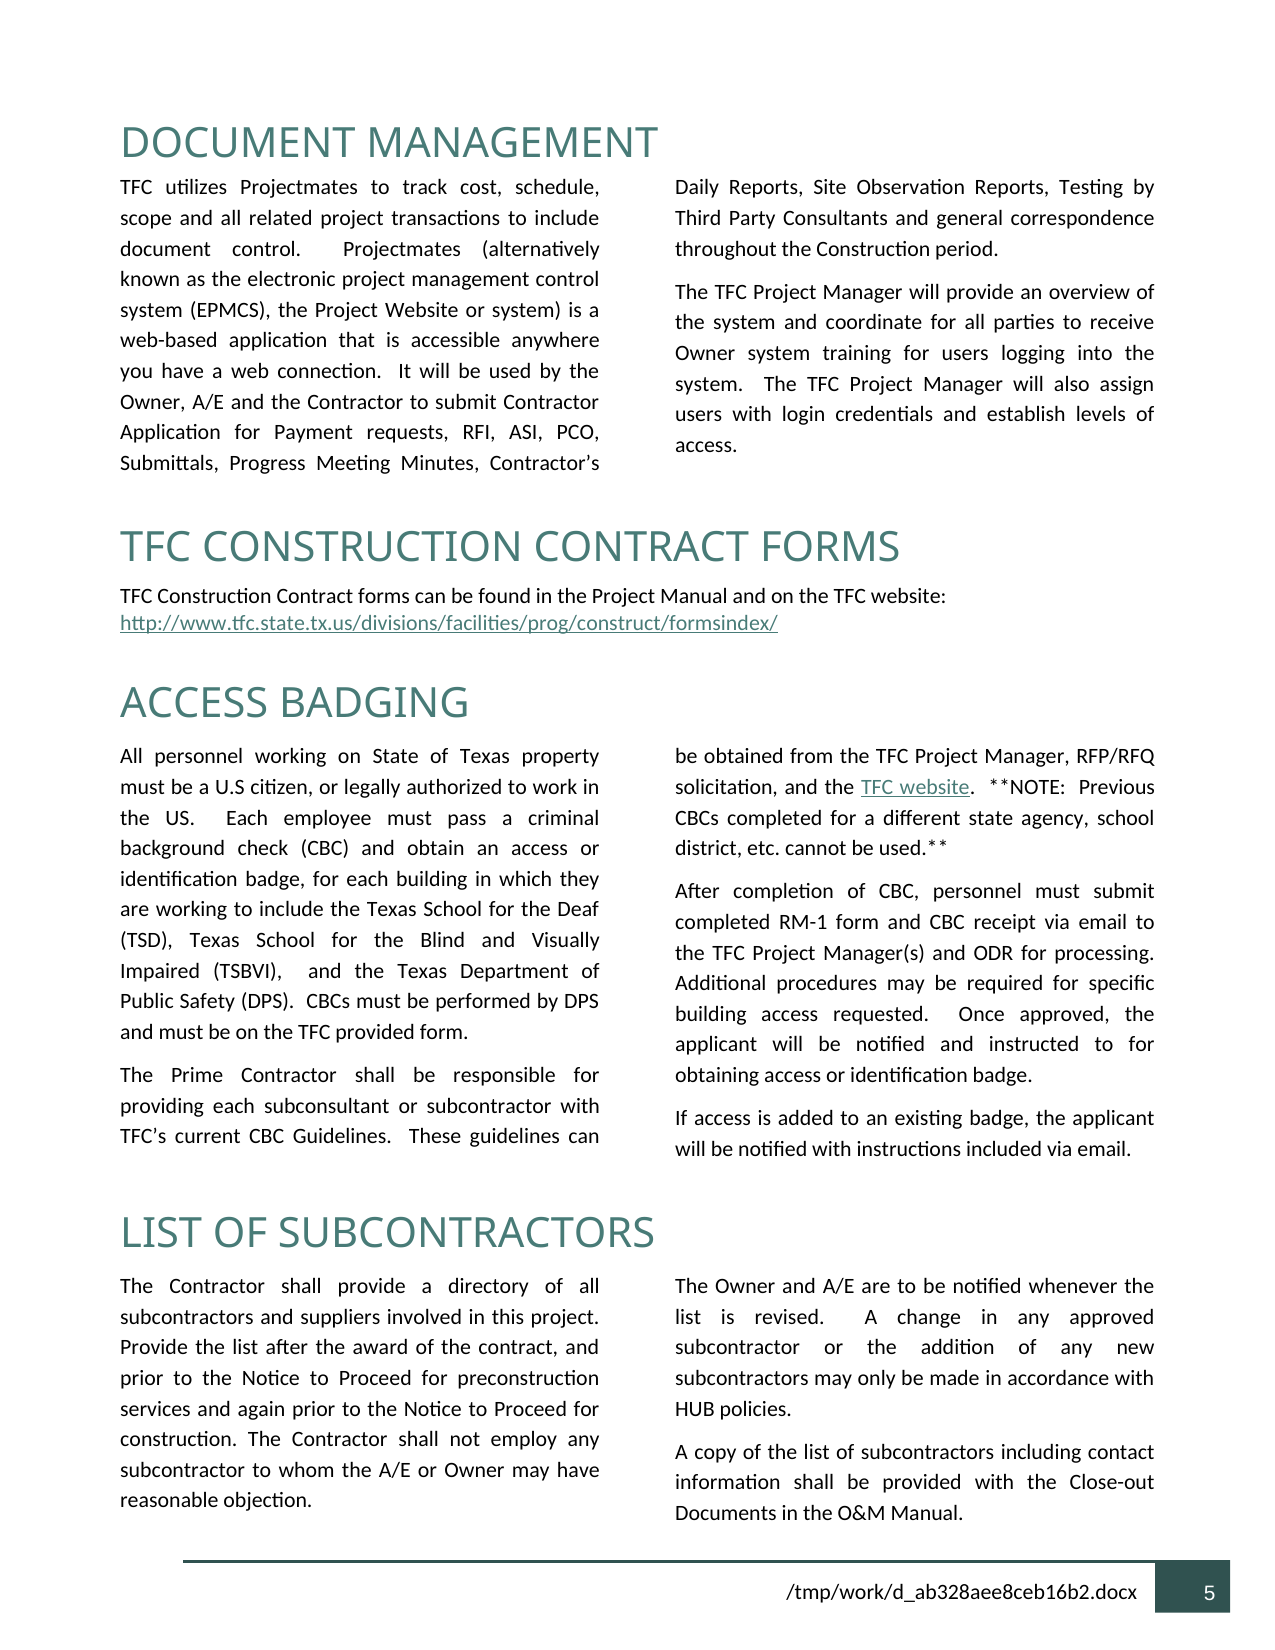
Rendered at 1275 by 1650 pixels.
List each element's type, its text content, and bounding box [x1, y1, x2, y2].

text After completion of CBC, personnel must submit completed RM-1 form and CBC receipt via email to the TFC Project Manager(s) and ODR for processing. Additional procedures may be required for specific building access requested. Once approved, the applicant will be notified and instructed to for obtaining access or identification badge. [675, 877, 1155, 1088]
text TFC Construction Contract forms can be found in the Project Manual and on the TFC website: http://www.tfc.state.tx.us/divisions/facilities/prog/construct/formsindex/ [120, 582, 1155, 636]
subtitle DOCUMENT MANAGEMENT [120, 112, 1155, 169]
text The Prime Contractor shall be responsible for providing each subconsultant or subcontractor with TFC’s current CBC Guidelines. These guidelines can be obtained from the TFC Project Manager, RFP/RFQ solicitation, and the TFC website. **NOTE: Previous CBCs completed for a different state agency, school district, etc. cannot be used.** [120, 1061, 600, 1149]
text If access is added to an existing badge, the applicant will be notified with instructions included via email. [675, 1104, 1155, 1162]
text TFC utilizes Projectmates to track cost, schedule, scope and all related project transactions to include document control. Projectmates (alternatively known as the electronic project management control system (EPMCS), the Project Website or system) is a web-based application that is accessible anywhere you have a web connection. It will be used by the Owner, A/E and the Contractor to submit Contractor Application for Payment requests, RFI, ASI, PCO, Submittals, Progress Meeting Minutes, Contractor’s Daily Reports, Site Observation Reports, Testing by Third Party Consultants and general correspondence throughout the Construction period. [675, 173, 1155, 261]
text The TFC Project Manager will provide an overview of the system and coordinate for all parties to receive Owner system training for users logging into the system. The TFC Project Manager will also assign users with login credentials and establish levels of access. [675, 278, 1155, 458]
text The Prime Contractor shall be responsible for providing each subconsultant or subcontractor with TFC’s current CBC Guidelines. These guidelines can be obtained from the TFC Project Manager, RFP/RFQ solicitation, and the TFC website. **NOTE: Previous CBCs completed for a different state agency, school district, etc. cannot be used.** [675, 742, 1155, 861]
subtitle ACCESS BADGING [120, 673, 1155, 730]
text A copy of the list of subcontractors including contact information shall be provided with the Close-out Documents in the O&M Manual. [675, 1438, 1155, 1526]
text TFC utilizes Projectmates to track cost, schedule, scope and all related project transactions to include document control. Projectmates (alternatively known as the electronic project management control system (EPMCS), the Project Website or system) is a web-based application that is accessible anywhere you have a web connection. It will be used by the Owner, A/E and the Contractor to submit Contractor Application for Payment requests, RFI, ASI, PCO, Submittals, Progress Meeting Minutes, Contractor’s Daily Reports, Site Observation Reports, Testing by Third Party Consultants and general correspondence throughout the Construction period. [120, 173, 600, 476]
text The Contractor shall provide a directory of all subcontractors and suppliers involved in this project. Provide the list after the award of the contract, and prior to the Notice to Proceed for preconstruction services and again prior to the Notice to Proceed for construction. The Contractor shall not employ any subcontractor to whom the A/E or Owner may have reasonable objection. [120, 1272, 600, 1513]
text The Owner and A/E are to be notified whenever the list is revised. A change in any approved subcontractor or the addition of any new subcontractors may only be made in accordance with HUB policies. [675, 1272, 1155, 1421]
subtitle LIST OF SUBCONTRACTORS [120, 1203, 1155, 1260]
text All personnel working on State of Texas property must be a U.S citizen, or legally authorized to work in the US. Each employee must pass a criminal background check (CBC) and obtain an access or identification badge, for each building in which they are working to include the Texas School for the Deaf (TSD), Texas School for the Blind and Visually Impaired (TSBVI), and the Texas Department of Public Safety (DPS). CBCs must be performed by DPS and must be on the TFC provided form. [120, 742, 600, 1045]
subtitle TFC CONSTRUCTION CONTRACT FORMS [120, 517, 1155, 574]
